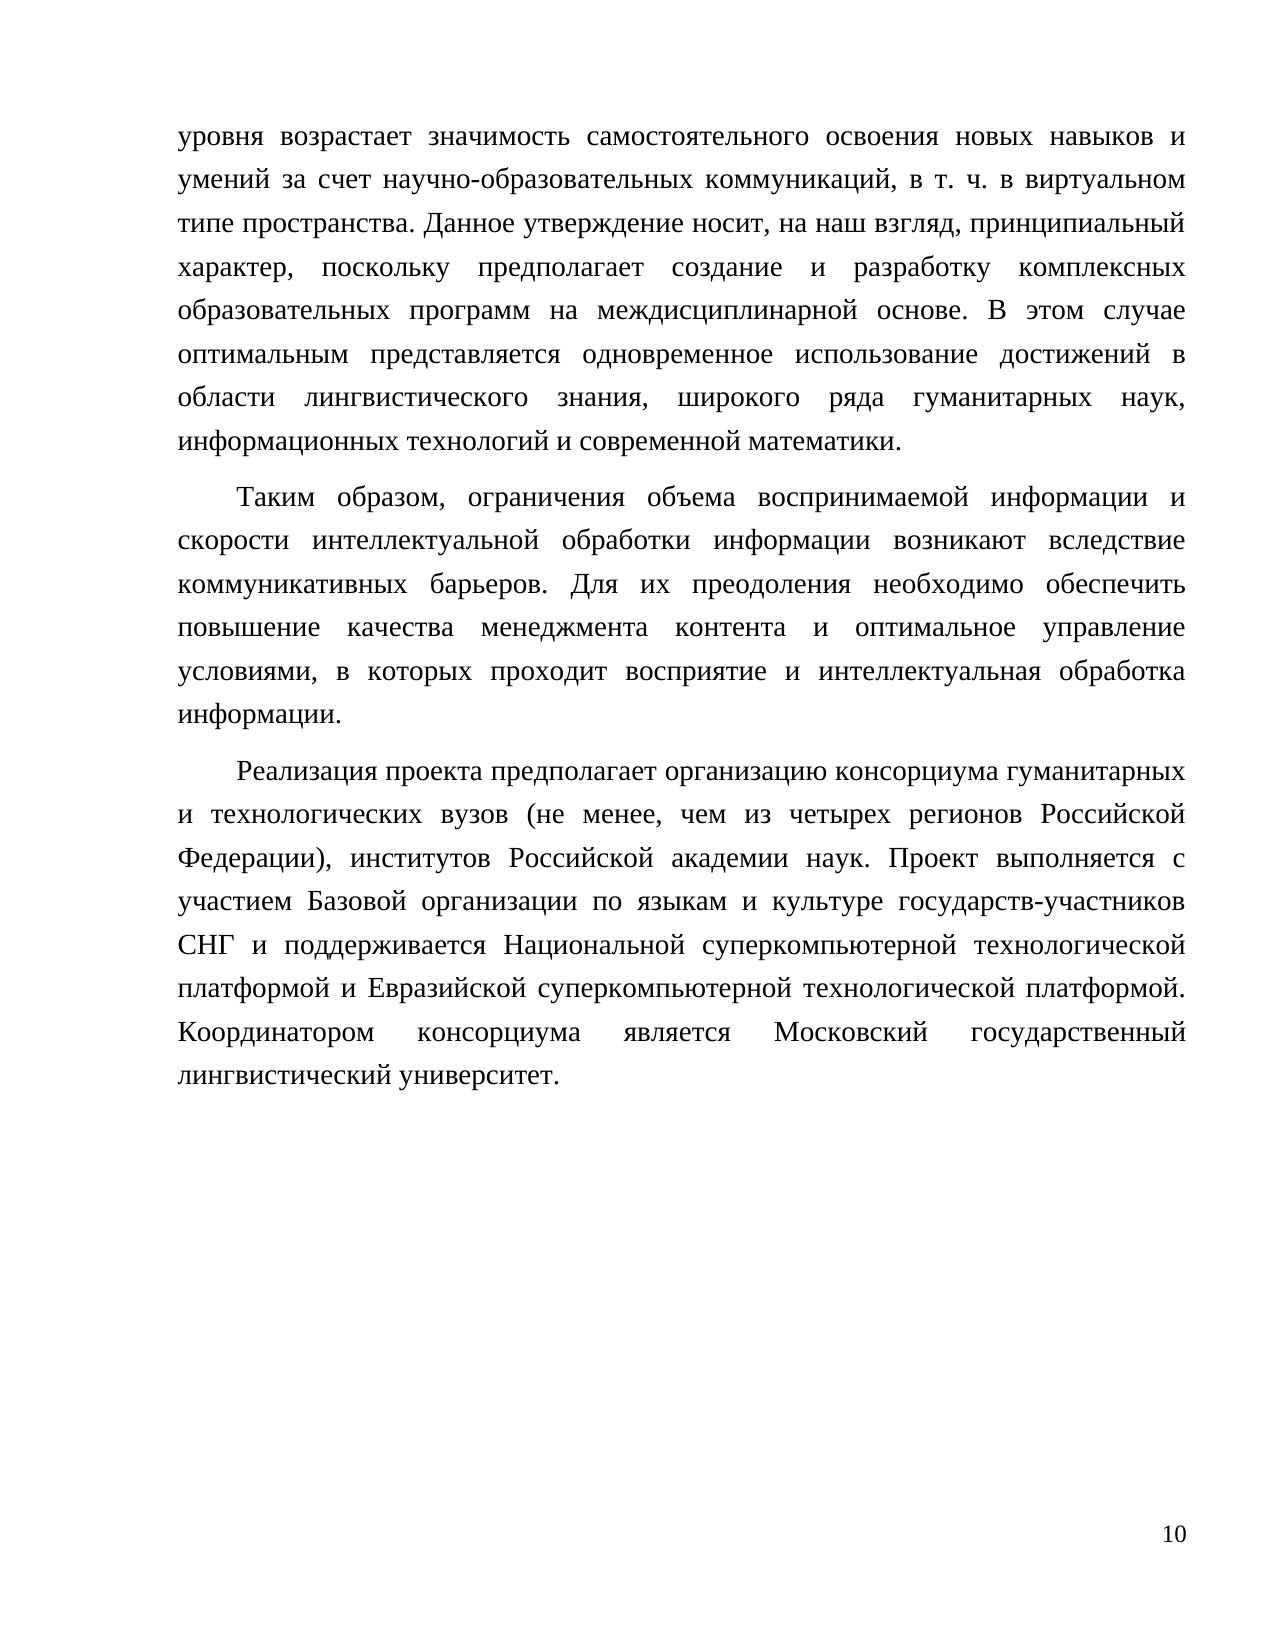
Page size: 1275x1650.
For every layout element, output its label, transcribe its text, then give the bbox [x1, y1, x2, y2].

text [177, 118, 1186, 456]
text Реализация проекта предполагает организацию консорциума гуманитарных и технологических вузов (не менее, чем из четырех регионов Российской Федерации), институтов Российской академии наук. Проект выполняется с участием Базовой организации по языкам и культуре государств-участников СНГ и поддерживается Национальной суперкомпьютерной технологической платформой и Евразийской суперкомпьютерной технологической платформой. Координатором консорциума является Московский государственный лингвистический университет. [177, 753, 1186, 1091]
text Таким образом, ограничения объема воспринимаемой информации и скорости интеллектуальной обработки информации возникают вследствие коммуникативных барьеров. Для их преодоления необходимо обеспечить повышение качества менеджмента контента и оптимальное управление условиями, в которых проходит восприятие и интеллектуальная обработка информации. [177, 479, 1186, 730]
